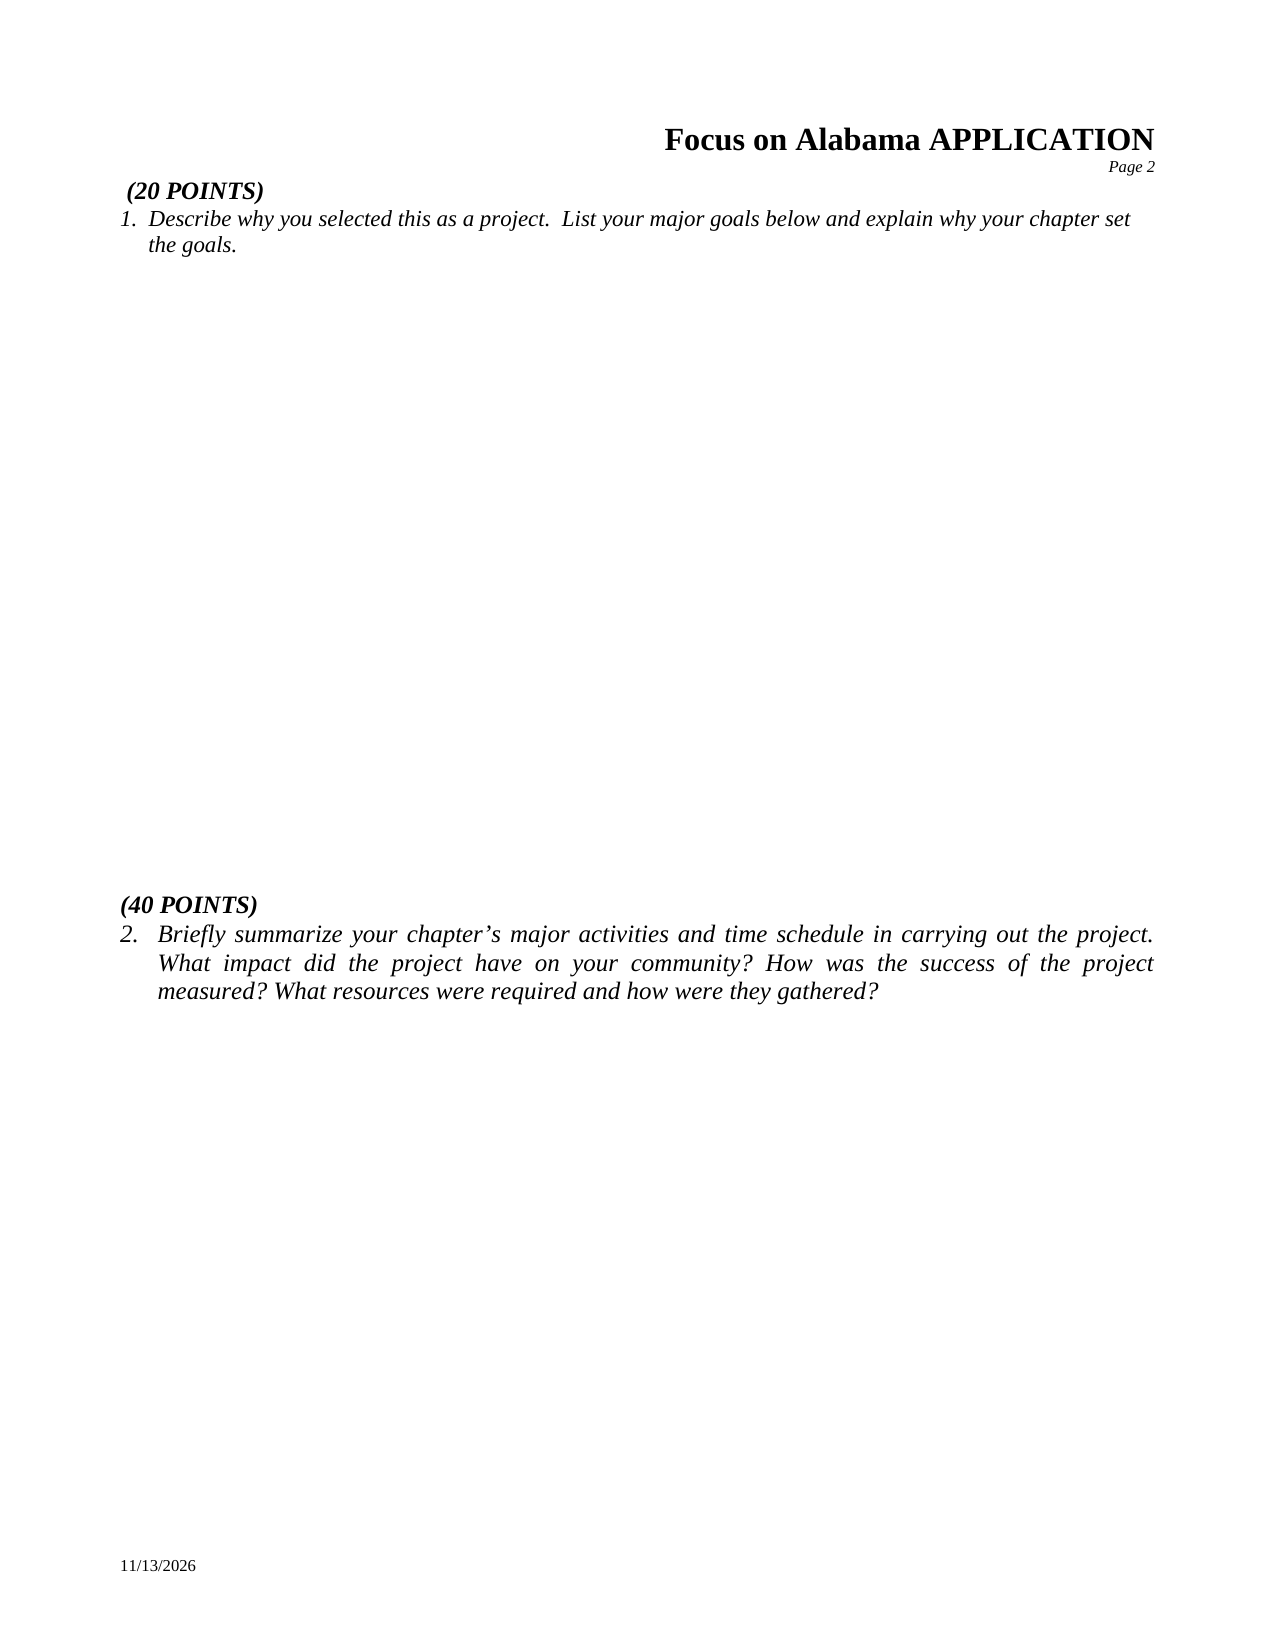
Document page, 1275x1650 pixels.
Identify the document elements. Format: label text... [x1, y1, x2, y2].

list Briefly summarize your chapter’s major activities and time schedule in carrying out the project. What impact did the project have on your community? How was the success of the project measured? What resources were required and how were they gathered? [120, 919, 1155, 1005]
text (40 POINTS) [120, 890, 1155, 919]
text (20 POINTS) [120, 176, 1155, 205]
text Focus on Alabama APPLICATION [120, 120, 1155, 157]
subtitle Page 2 [120, 157, 1155, 176]
text 1. Describe why you selected this as a project. List your major goals below and explain why your chapter set the goals. [120, 205, 1155, 258]
